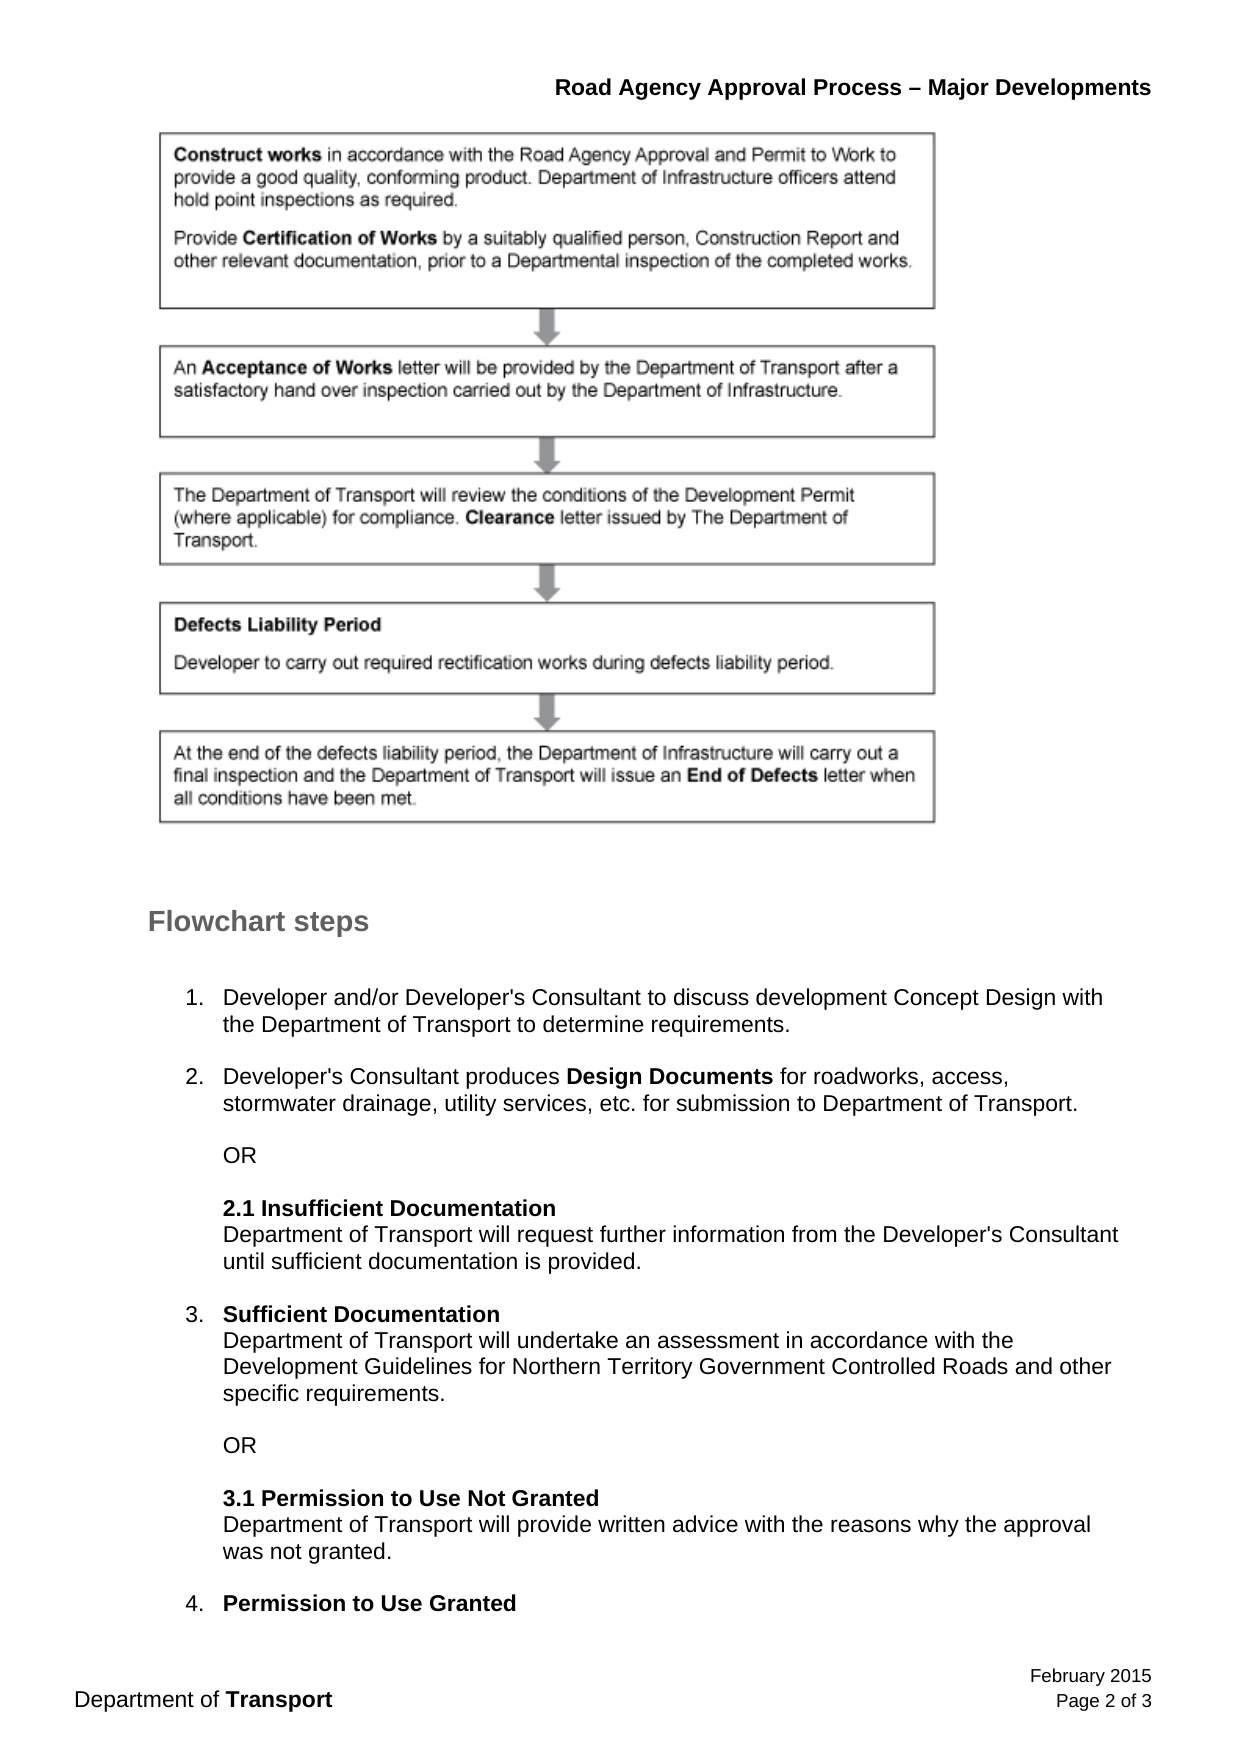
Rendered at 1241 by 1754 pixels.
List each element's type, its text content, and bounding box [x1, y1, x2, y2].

list Permission to Use Granted [185, 1590, 1122, 1617]
picture [147, 121, 947, 840]
subtitle Flowchart steps [148, 903, 1122, 937]
list 3.1 Permission to Use Not Granted [223, 1485, 1122, 1511]
list OR [223, 1432, 1122, 1459]
list Department of Transport will provide written advice with the reasons why the approval was not granted. [223, 1511, 1122, 1564]
list OR [223, 1142, 1122, 1195]
list Department of Transport will undertake an assessment in accordance with the Development Guidelines for Northern Territory Government Controlled Roads and other specific requirements. [223, 1327, 1122, 1406]
list Developer's Consultant produces Design Documents for roadworks, access, stormwater drainage, utility services, etc. for submission to Department of Transport. [185, 1063, 1122, 1116]
list 2.1 Insufficient Documentation [223, 1195, 1122, 1221]
list Sufficient Documentation [185, 1301, 1122, 1327]
list Developer and/or Developer's Consultant to discuss development Concept Design with the Department of Transport to determine requirements. [185, 984, 1122, 1037]
list Department of Transport will request further information from the Developer's Consultant until sufficient documentation is provided. [223, 1221, 1122, 1274]
